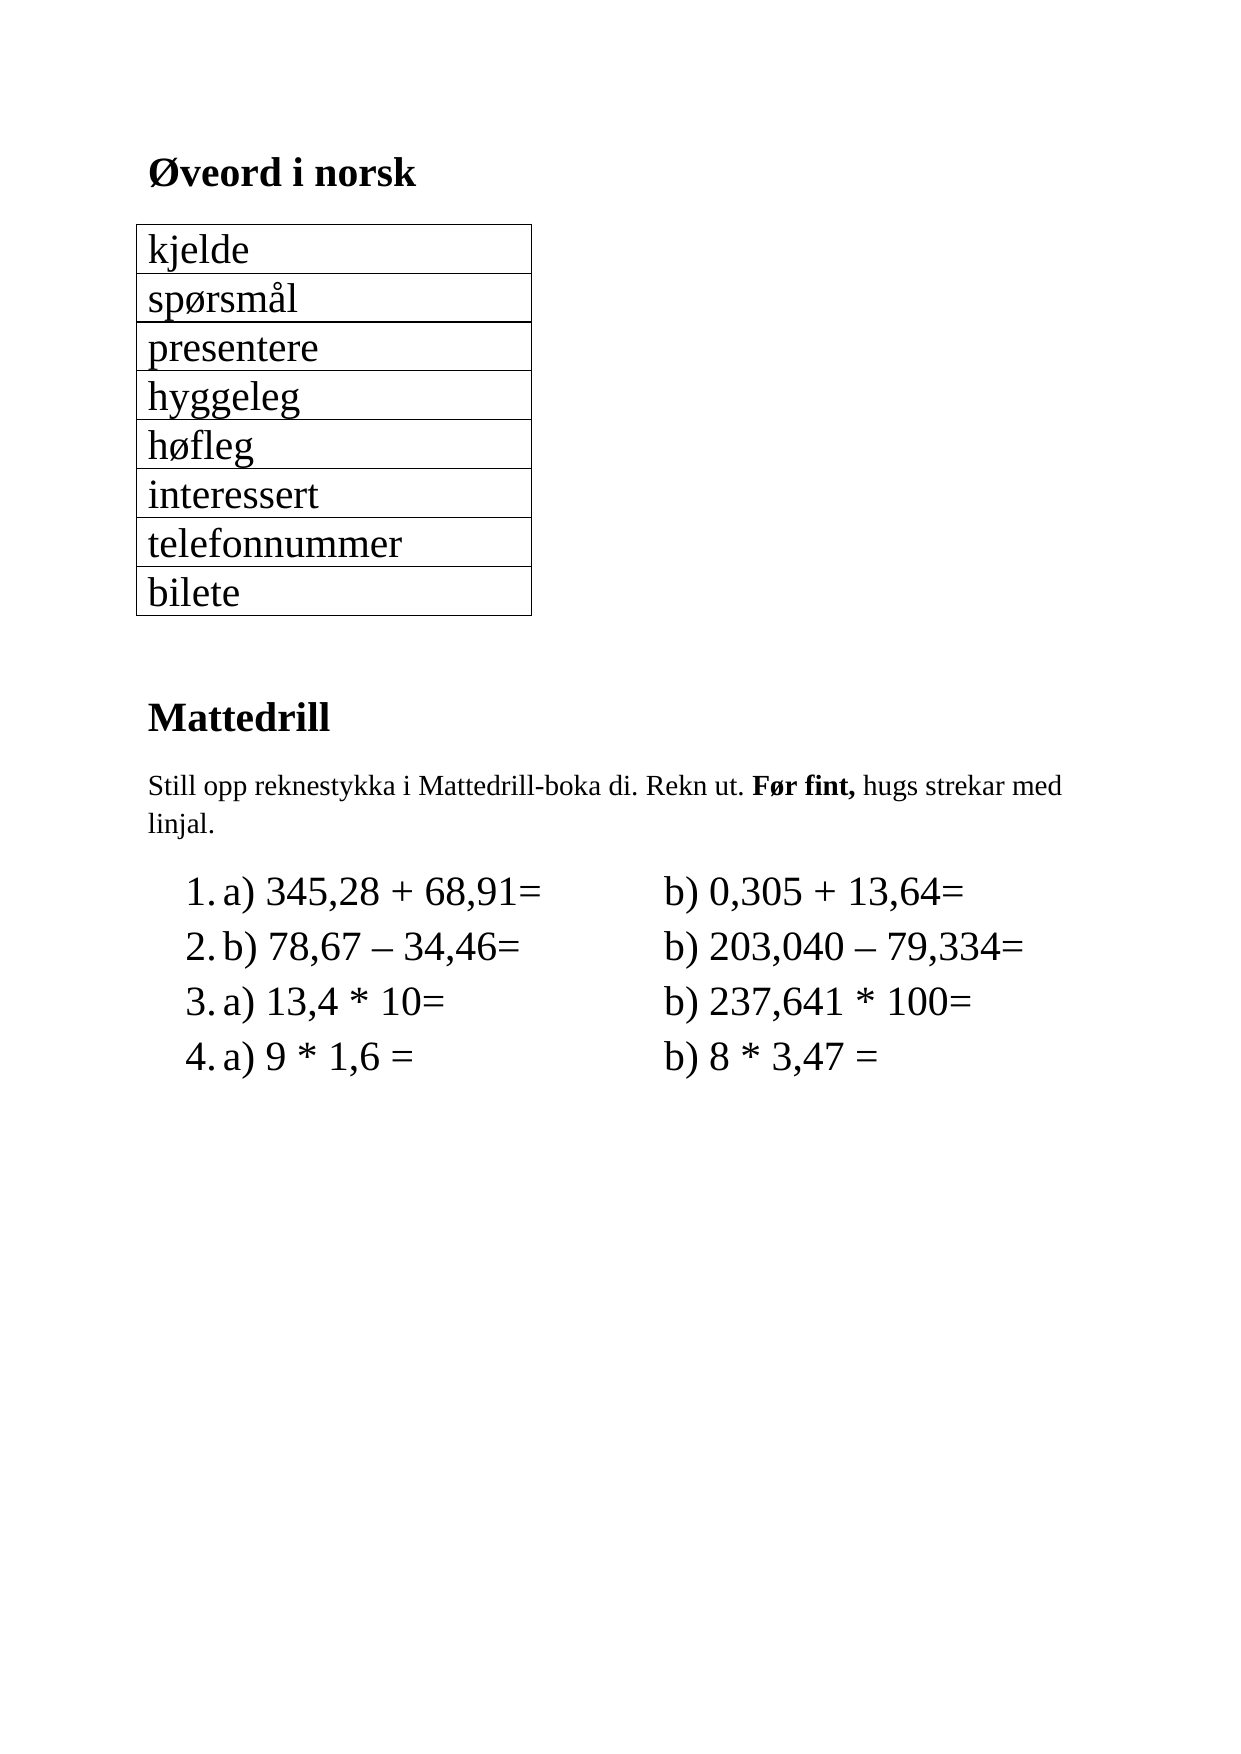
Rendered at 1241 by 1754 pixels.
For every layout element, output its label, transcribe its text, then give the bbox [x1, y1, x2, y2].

list a) 13,4 * 10= b) 237,641 * 100= [185, 976, 1093, 1024]
table_cell telefonnummer [137, 518, 531, 566]
table_cell presentere [137, 323, 531, 370]
table_header kjelde [137, 225, 531, 272]
table_cell spørsmål [137, 274, 531, 321]
list a) 9 * 1,6 = b) 8 * 3,47 = [185, 1031, 1093, 1079]
table_cell høfleg [137, 420, 531, 468]
table_cell hyggeleg [137, 371, 531, 419]
text Still opp reknestykka i Mattedrill-boka di. Rekn ut. Før fint, hugs strekar med linjal. [148, 768, 1093, 840]
list b) 78,67 – 34,46= b) 203,040 – 79,334= [185, 921, 1093, 969]
table_cell bilete [137, 567, 531, 615]
table_cell interessert [137, 469, 531, 517]
text Mattedrill [148, 692, 1093, 740]
list a) 345,28 + 68,91= b) 0,305 + 13,64= [185, 866, 1093, 914]
text Øveord i norsk [148, 148, 1093, 196]
